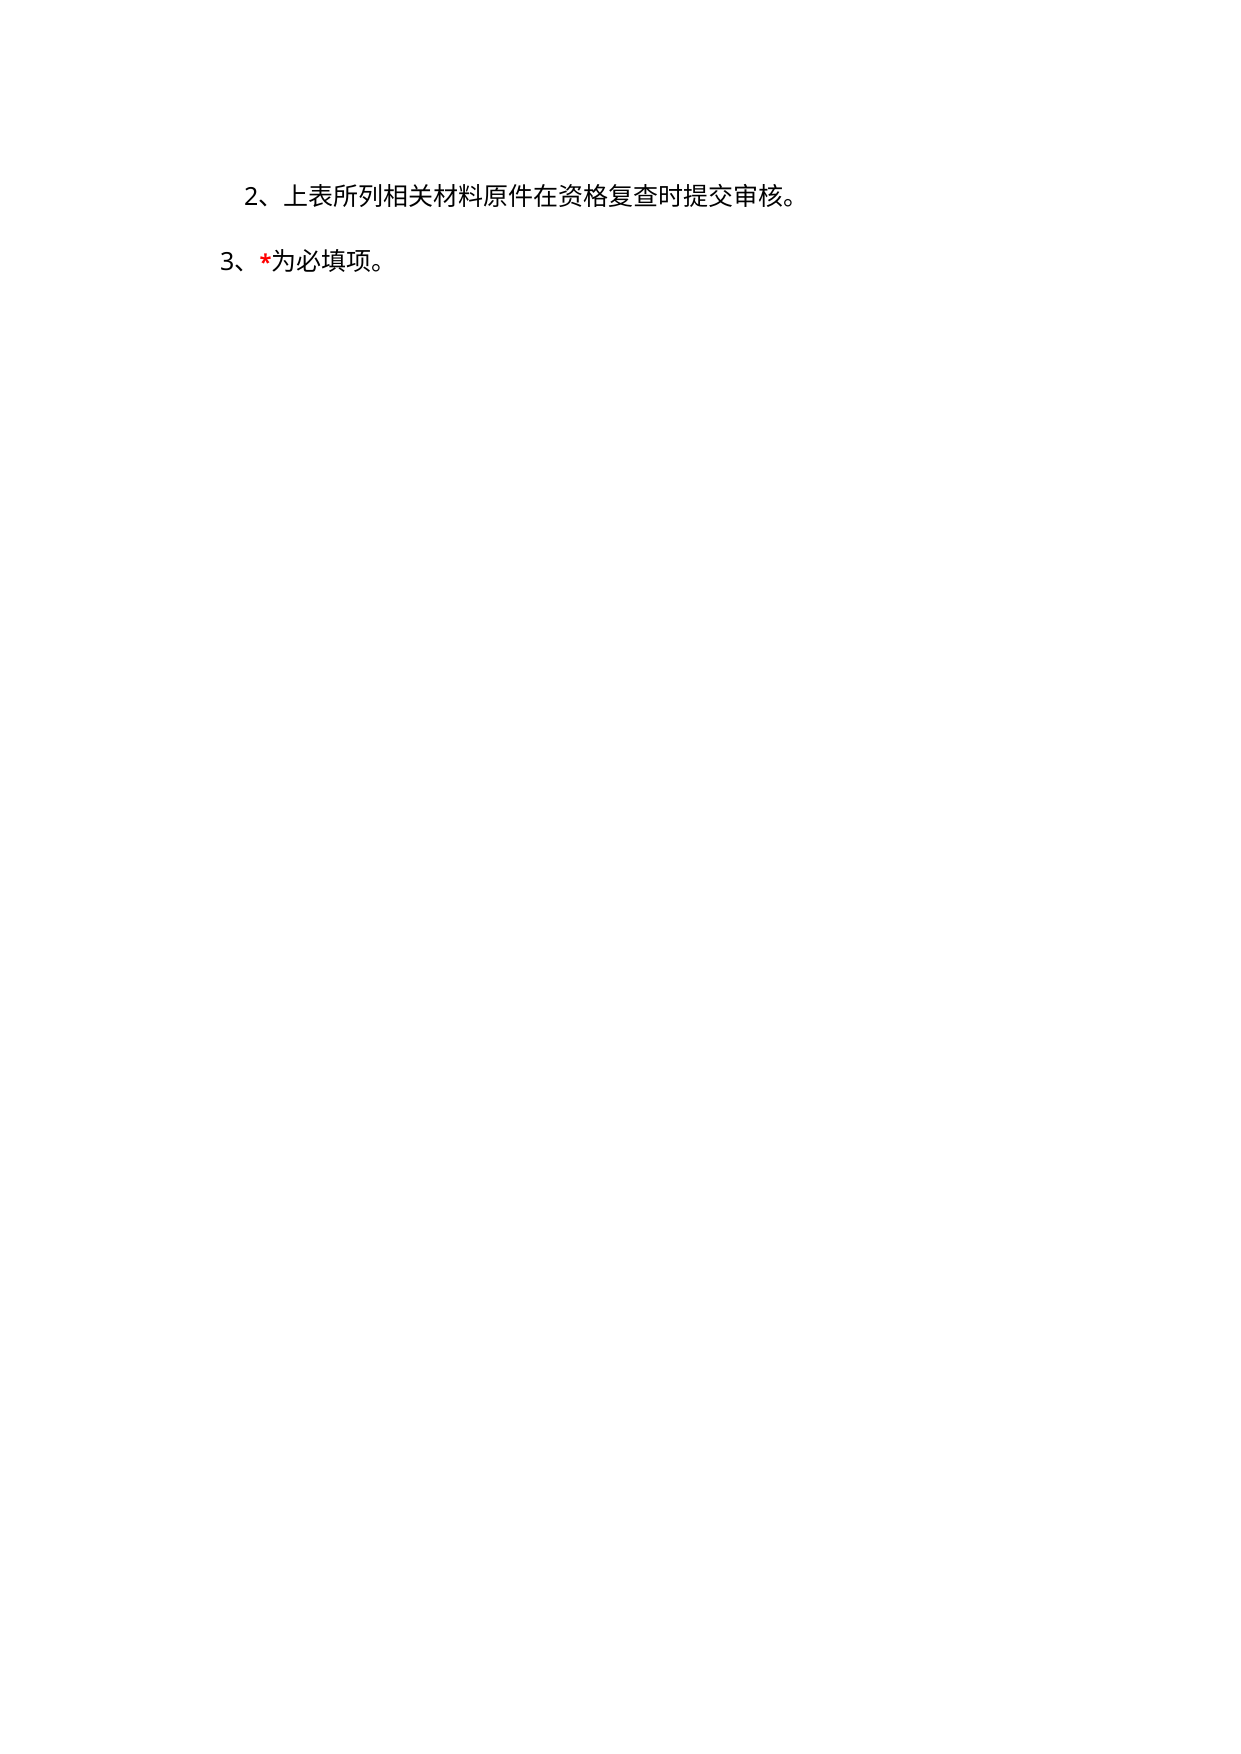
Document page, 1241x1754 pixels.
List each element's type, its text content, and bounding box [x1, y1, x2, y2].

text 2、上表所列相关材料原件在资格复查时提交审核。 [187, 162, 1053, 227]
text 3、*为必填项。 [187, 227, 1053, 292]
